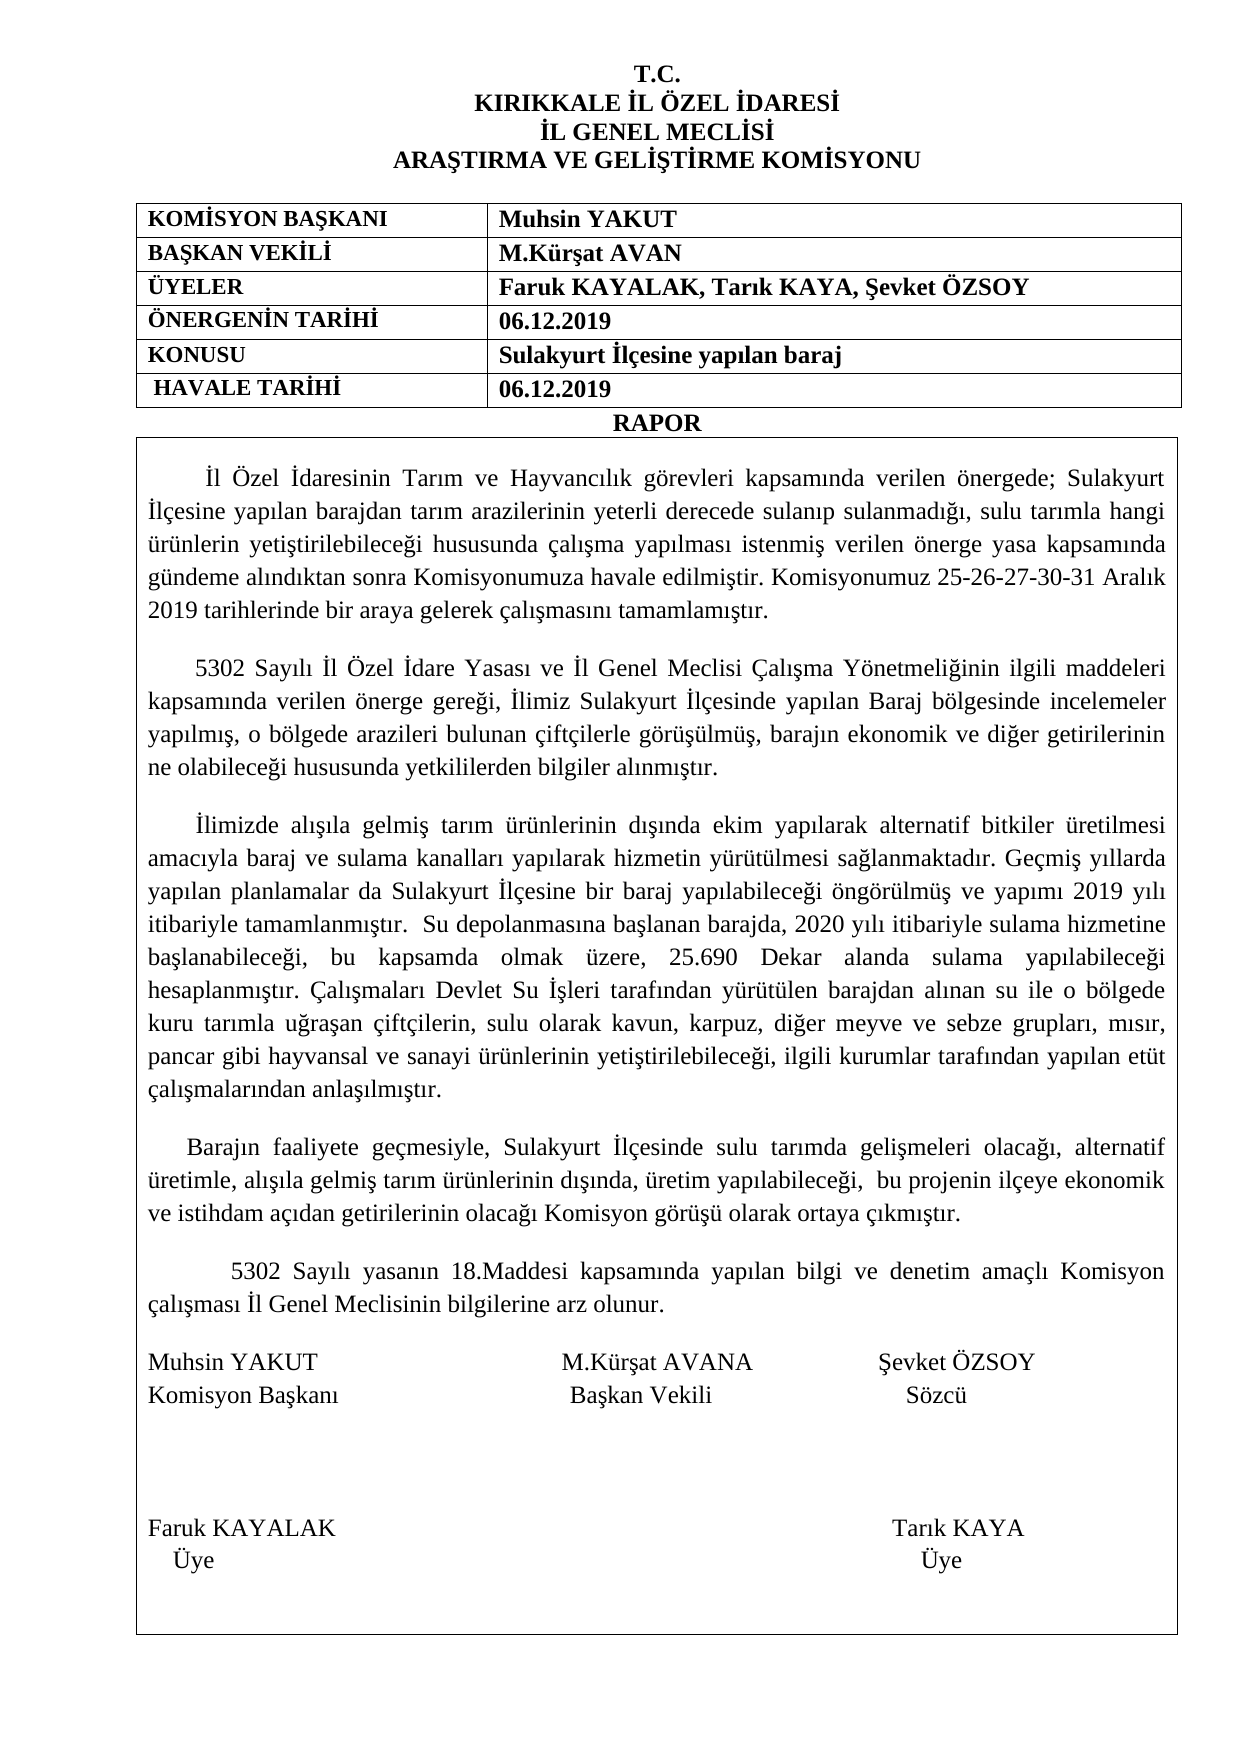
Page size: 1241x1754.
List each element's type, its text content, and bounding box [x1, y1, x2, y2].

text KIRIKKALE İL ÖZEL İDARESİ [148, 88, 1167, 117]
table_header Muhsin YAKUT [488, 204, 1181, 237]
table_cell BAŞKAN VEKİLİ [137, 238, 487, 271]
table_header İl Özel İdaresinin Tarım ve Hayvancılık görevleri kapsamında verilen önergede; Sulakyurt İlçesine yapılan barajdan tarım arazilerinin yeterli derecede sulanıp sulanmadığı, sulu tarımla hangi ürünlerin yetiştirilebileceği hususunda çalışma yapılması istenmiş verilen önerge yasa kapsamında gündeme alındıktan sonra Komisyonumuza havale edilmiştir. Komisyonumuz 25-26-27-30-31 Aralık 2019 tarihlerinde bir araya gelerek çalışmasını tamamlamıştır. 5302 Sayılı İl Özel İdare Yasası ve İl Genel Meclisi Çalışma Yönetmeliğinin ilgili maddeleri kapsamında verilen önerge gereği, İlimiz Sulakyurt İlçesinde yapılan Baraj bölgesinde incelemeler yapılmış, o bölgede arazileri bulunan çiftçilerle görüşülmüş, barajın ekonomik ve diğer getirilerinin ne olabileceği hususunda yetkililerden bilgiler alınmıştır. İlimizde alışıla gelmiş tarım ürünlerinin dışında ekim yapılarak alternatif bitkiler üretilmesi amacıyla baraj ve sulama kanalları yapılarak hizmetin yürütülmesi sağlanmaktadır. Geçmiş yıllarda yapılan planlamalar da Sulakyurt İlçesine bir baraj yapılabileceği öngörülmüş ve yapımı 2019 yılı itibariyle tamamlanmıştır. Su depolanmasına başlanan barajda, 2020 yılı itibariyle sulama hizmetine başlanabileceği, bu kapsamda olmak üzere, 25.690 Dekar alanda sulama yapılabileceği hesaplanmıştır. Çalışmaları Devlet Su İşleri tarafından yürütülen barajdan alınan su ile o bölgede kuru tarımla uğraşan çiftçilerin, sulu olarak kavun, karpuz, diğer meyve ve sebze grupları, mısır, pancar gibi hayvansal ve sanayi ürünlerinin yetiştirilebileceği, ilgili kurumlar tarafından yapılan etüt çalışmalarından anlaşılmıştır. Barajın faaliyete geçmesiyle, Sulakyurt İlçesinde sulu tarımda gelişmeleri olacağı, alternatif üretimle, alışıla gelmiş tarım ürünlerinin dışında, üretim yapılabileceği, bu projenin ilçeye ekonomik ve istihdam açıdan getirilerinin olacağı Komisyon görüşü olarak ortaya çıkmıştır. 5302 Sayılı yasanın 18.Maddesi kapsamında yapılan bilgi ve denetim amaçlı Komisyon çalışması İl Genel Meclisinin bilgilerine arz olunur. Muhsin YAKUT M.Kürşat AVANA Şevket ÖZSOY Komisyon Başkanı Başkan Vekili Sözcü Faruk KAYALAK Tarık KAYA Üye Üye [137, 438, 1177, 1634]
table_cell ÖNERGENİN TARİHİ [137, 306, 487, 339]
table_cell KONUSU [137, 340, 487, 373]
text RAPOR [148, 408, 1167, 437]
table_cell Faruk KAYALAK, Tarık KAYA, Şevket ÖZSOY [488, 272, 1181, 305]
table_cell HAVALE TARİHİ [137, 374, 487, 407]
table_cell Sulakyurt İlçesine yapılan baraj [488, 340, 1181, 373]
table_header KOMİSYON BAŞKANI [137, 204, 487, 237]
text ARAŞTIRMA VE GELİŞTİRME KOMİSYONU [148, 145, 1167, 174]
text T.C. [148, 59, 1167, 88]
table_cell ÜYELER [137, 272, 487, 305]
table_cell 06.12.2019 [488, 374, 1181, 407]
table_cell 06.12.2019 [488, 306, 1181, 339]
text İL GENEL MECLİSİ [148, 117, 1167, 145]
table_cell M.Kürşat AVAN [488, 238, 1181, 271]
